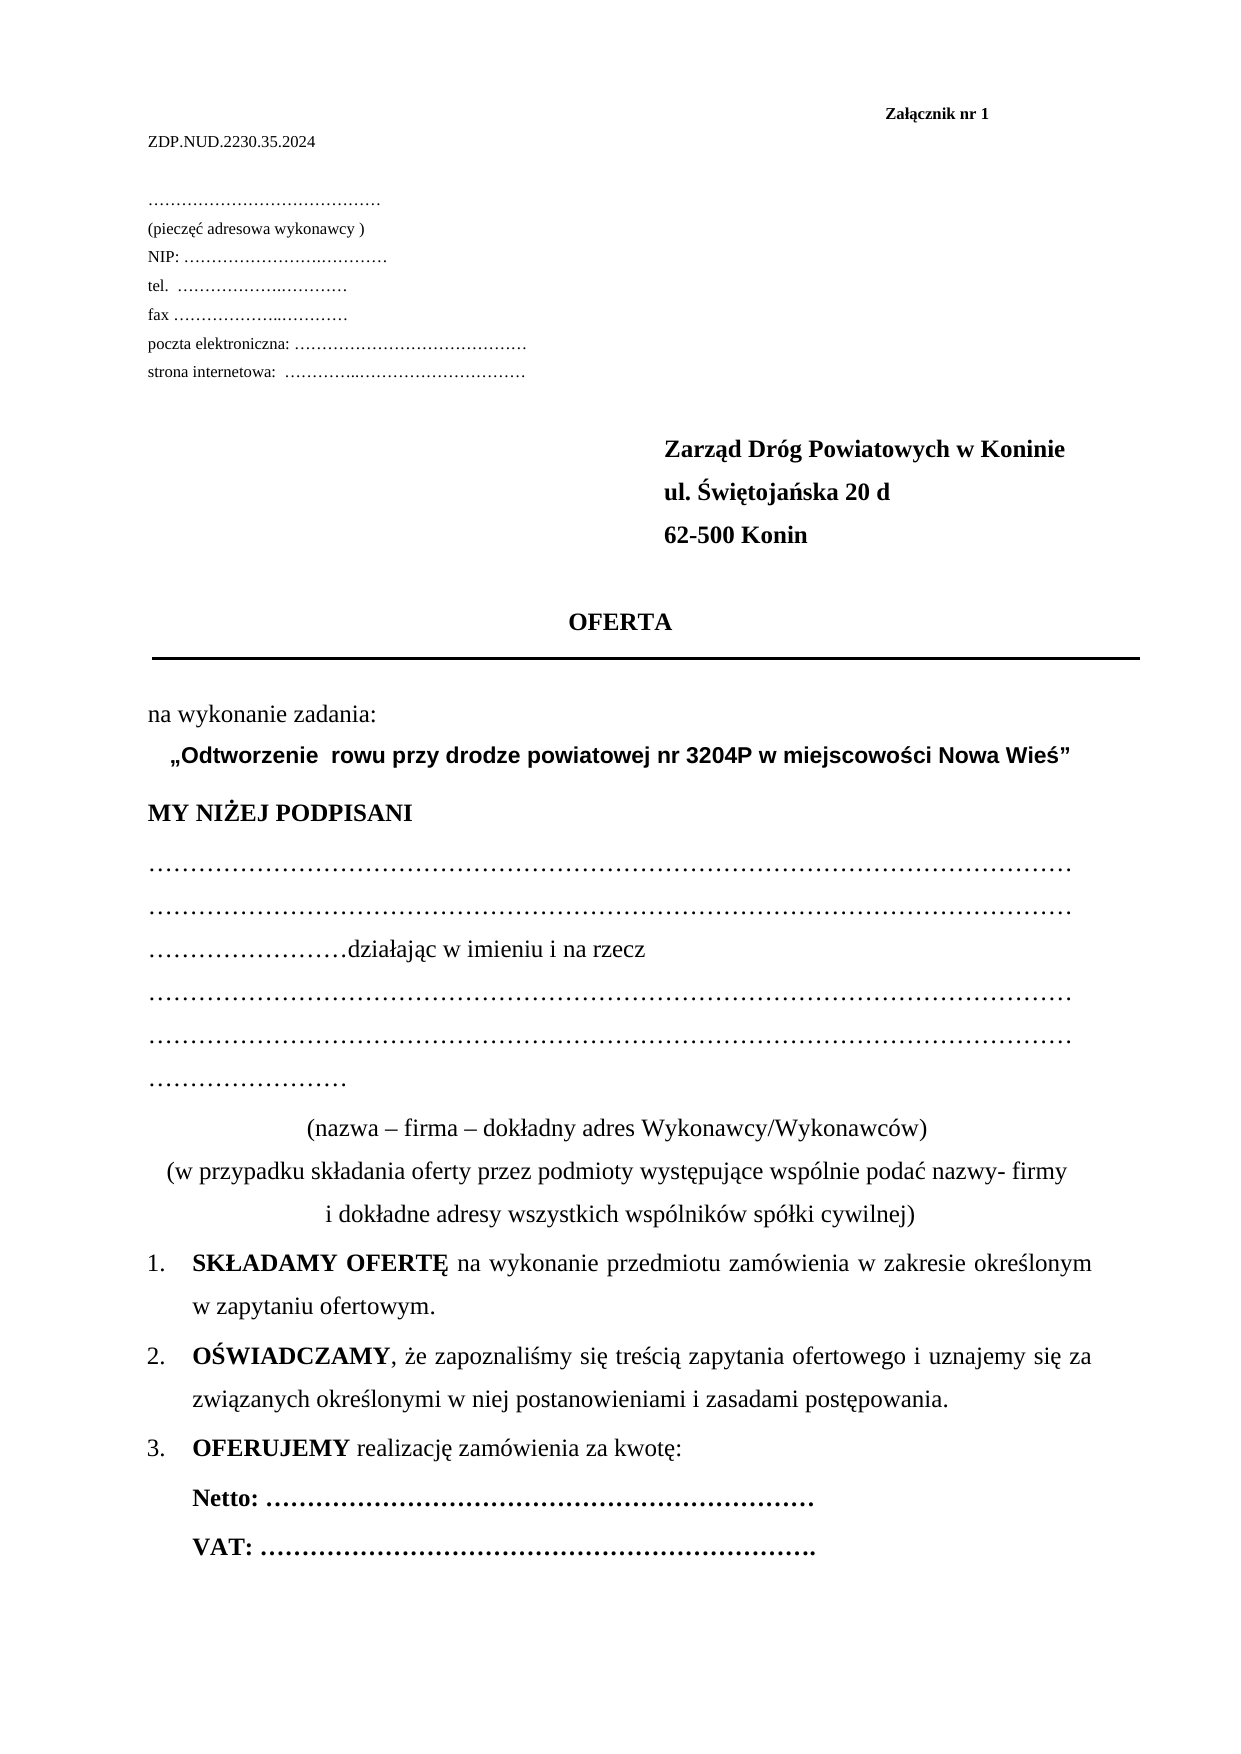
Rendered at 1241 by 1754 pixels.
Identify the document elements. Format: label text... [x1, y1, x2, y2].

text ul. Świętojańska 20 d [664, 477, 1093, 506]
text (nazwa – firma – dokładny adres Wykonawcy/Wykonawców) (w przypadku składania oferty przez podmioty występujące wspólnie podać nazwy- firmy i dokładne adresy wszystkich wspólników spółki cywilnej) [148, 1113, 1093, 1228]
text MY NIŻEJ PODPISANI [148, 798, 1093, 827]
text poczta elektroniczna: …………………………………… [148, 333, 1093, 353]
text …………………………………………………………………………………………………………………………………………………………………………………………………………………………działając w imieniu i na rzecz ………………………………………………………………………………………………………………………………………………………………………………………………………………………… [148, 848, 1093, 1092]
text OFERTA [148, 607, 1093, 635]
text (pieczęć adresowa wykonawcy ) [148, 218, 1093, 238]
text fax ………………..………… [148, 305, 1093, 324]
text tel. ……………….………… [148, 276, 1093, 295]
text 62-500 Konin [664, 520, 1093, 549]
text Załącznik nr 1 [811, 103, 1093, 123]
text NIP: …………………….………… [148, 247, 1093, 266]
text Zarząd Dróg Powiatowych w Koninie [664, 434, 1093, 463]
list SKŁADAMY OFERTĘ na wykonanie przedmiotu zamówienia w zakresie określonym w zapytaniu ofertowym. [147, 1248, 1093, 1320]
text „Odtworzenie rowu przy drodze powiatowej nr 3204P w miejscowości Nowa Wieś” [148, 742, 1093, 768]
text na wykonanie zadania: [148, 699, 1093, 728]
text …………………………………… [148, 190, 1093, 209]
text ZDP.NUD.2230.35.2024 [148, 132, 1093, 151]
text Netto: ………………………………………………………… [192, 1483, 1093, 1511]
list OŚWIADCZAMY, że zapoznaliśmy się treścią zapytania ofertowego i uznajemy się za związanych określonymi w niej postanowieniami i zasadami postępowania. [147, 1341, 1093, 1413]
text VAT: …………………………………………………………. [192, 1532, 1093, 1561]
list OFERUJEMY realizację zamówienia za kwotę: [147, 1433, 1093, 1462]
text strona internetowa: …………..………………………… [148, 362, 1093, 381]
